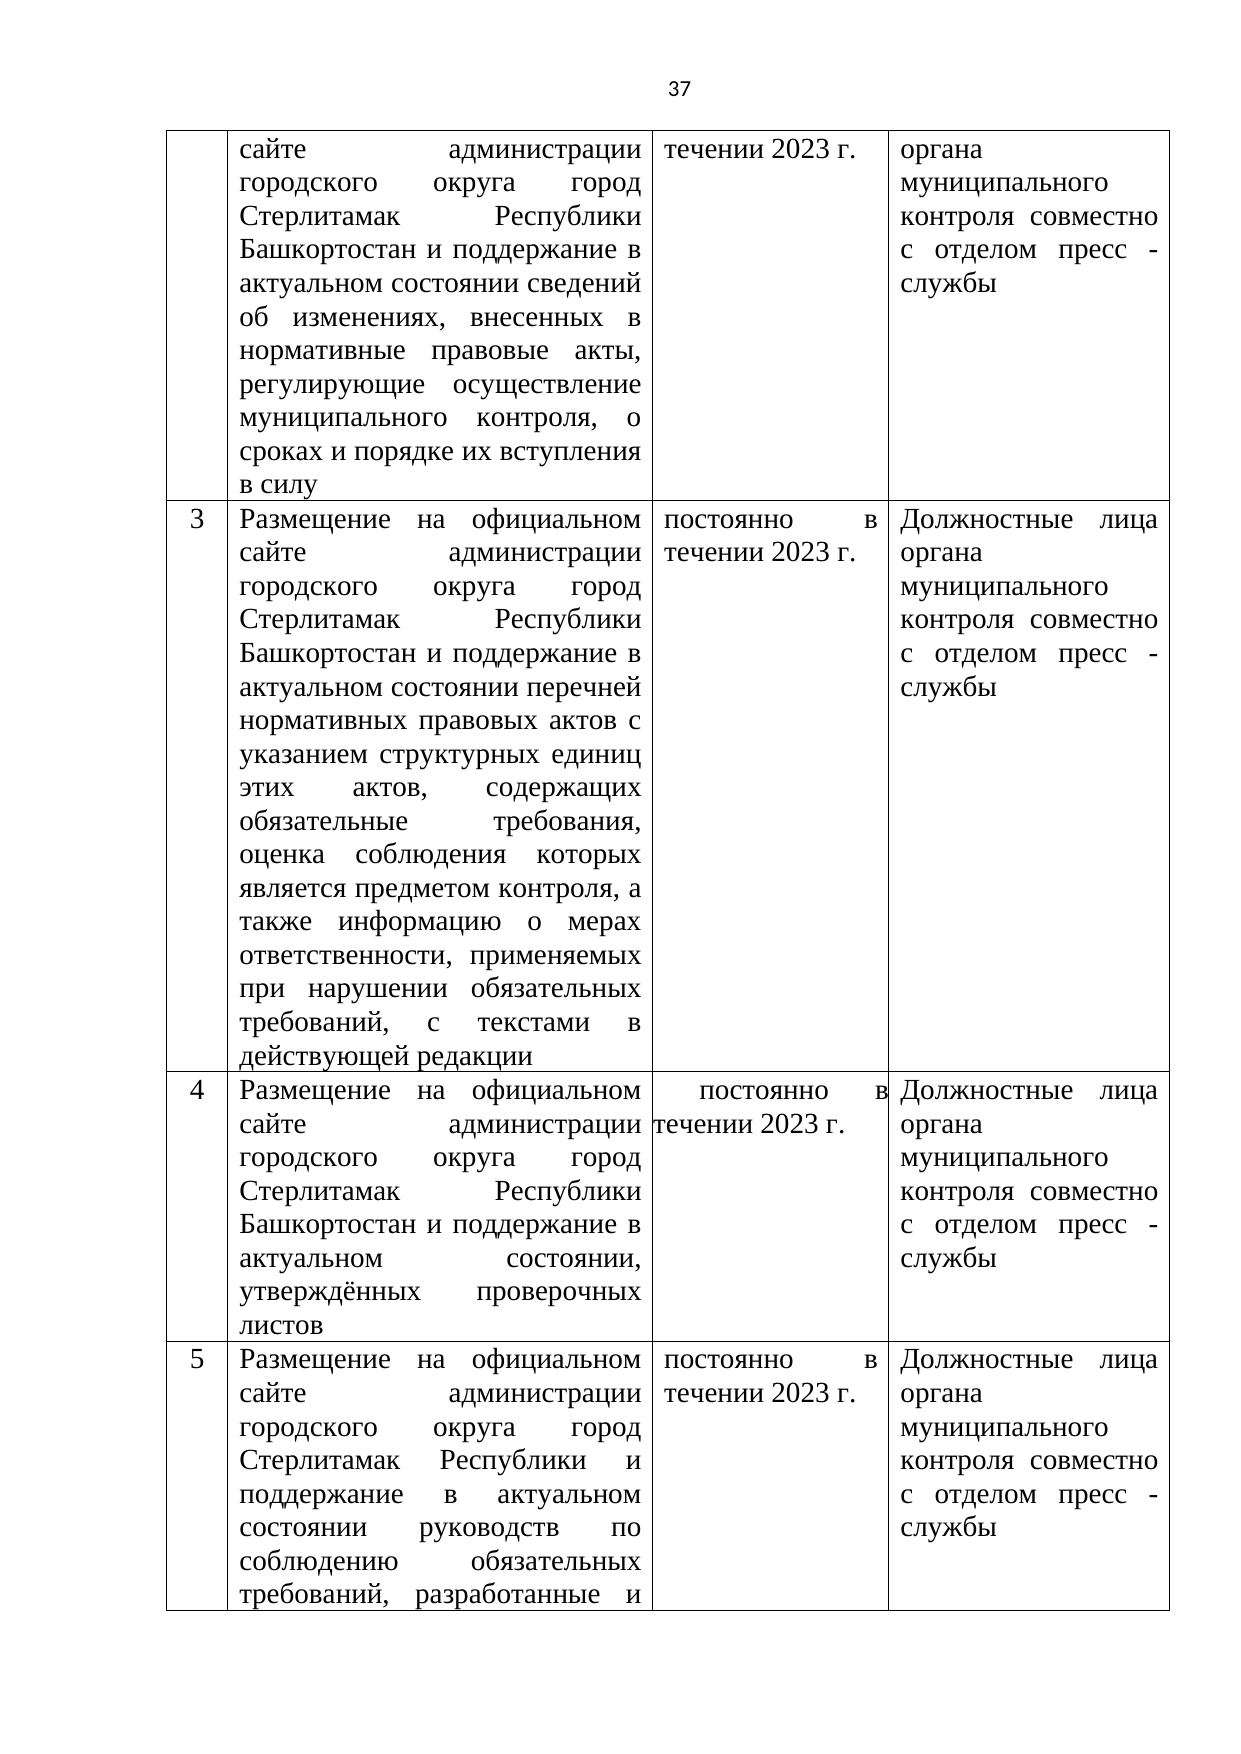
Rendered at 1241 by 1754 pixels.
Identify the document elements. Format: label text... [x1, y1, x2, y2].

table_cell 4 [167, 1072, 227, 1341]
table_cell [228, 131, 652, 500]
table_cell 5 [167, 1342, 227, 1610]
table_cell 2 [167, 131, 227, 500]
table_cell 3 [167, 501, 227, 1071]
table_cell Должностные лица органа муниципального контроля совместно с отделом пресс - службы [889, 501, 1169, 1071]
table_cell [228, 1342, 652, 1610]
table_cell постоянно в течении 2023 г. [653, 501, 888, 1071]
table_cell Размещение на официальном сайте администрации городского округа город Стерлитамак Республики Башкортостан и поддержание в актуальном состоянии, утверждённых проверочных листов [228, 1072, 652, 1341]
table_cell постоянно в течении 2023 г. [653, 1072, 888, 1341]
table_cell Размещение на официальном сайте администрации городского округа город Стерлитамак Республики Башкортостан и поддержание в актуальном состоянии перечней нормативных правовых актов с указанием структурных единиц этих актов, содержащих обязательные требования, оценка соблюдения которых является предметом контроля, а также информацию о мерах ответственности, применяемых при нарушении обязательных требований, с текстами в действующей редакции [228, 501, 652, 1071]
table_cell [889, 1342, 1169, 1610]
table_cell Должностные лица органа муниципального контроля совместно с отделом пресс - службы [889, 1072, 1169, 1341]
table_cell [653, 131, 888, 500]
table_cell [889, 131, 1169, 500]
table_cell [653, 1342, 888, 1610]
